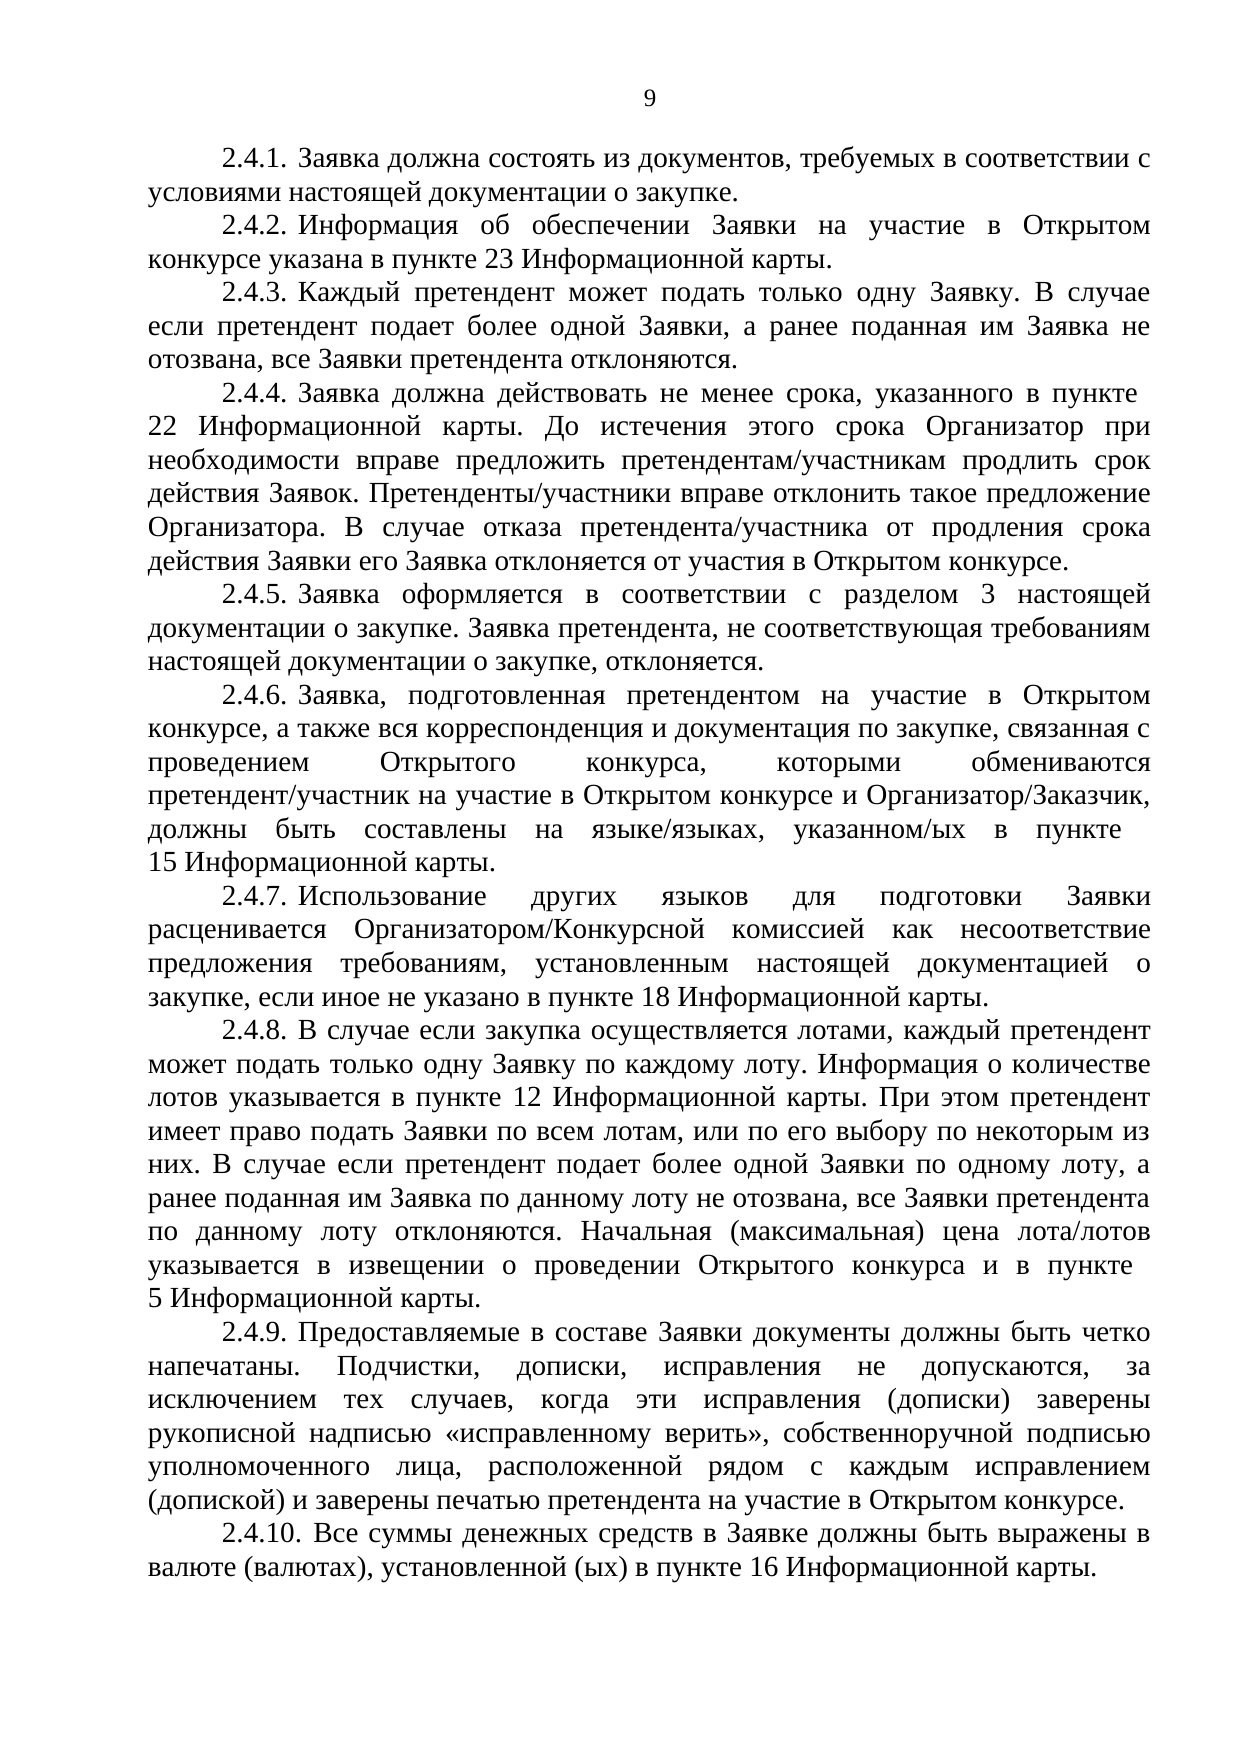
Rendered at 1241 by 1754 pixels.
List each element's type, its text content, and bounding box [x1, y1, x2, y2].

list Заявка оформляется в соответствии с разделом 3 настоящей документации о закупке. Заявка претендента, не соответствующая требованиям настоящей документации о закупке, отклоняется. [148, 576, 1152, 677]
list Предоставляемые в составе Заявки документы должны быть четко напечатаны. Подчистки, дописки, исправления не допускаются, за исключением тех случаев, когда эти исправления (дописки) заверены рукописной надписью «исправленному верить», собственноручной подписью уполномоченного лица, расположенной рядом с каждым исправлением (допиской) и заверены печатью претендента на участие в Открытом конкурсе. [148, 1314, 1152, 1515]
list Информация об обеспечении Заявки на участие в Открытом конкурсе указана в пункте 23 Информационной карты. [148, 207, 1152, 274]
list Заявка должна состоять из документов, требуемых в соответствии с условиями настоящей документации о закупке. [148, 140, 1152, 207]
list Заявка должна действовать не менее срока, указанного в пункте 22 Информационной карты. До истечения этого срока Организатор при необходимости вправе предложить претендентам/участникам продлить срок действия Заявок. Претенденты/участники вправе отклонить такое предложение Организатора. В случае отказа претендента/участника от продления срока действия Заявки его Заявка отклоняется от участия в Открытом конкурсе. [148, 375, 1152, 576]
list Использование других языков для подготовки Заявки расценивается Организатором/Конкурсной комиссией как несоответствие предложения требованиям, установленным настоящей документацией о закупке, если иное не указано в пункте 18 Информационной карты. [148, 878, 1152, 1012]
list В случае если закупка осуществляется лотами, каждый претендент может подать только одну Заявку по каждому лоту. Информация о количестве лотов указывается в пункте 12 Информационной карты. При этом претендент имеет право подать Заявки по всем лотам, или по его выбору по некоторым из них. В случае если претендент подает более одной Заявки по одному лоту, а ранее поданная им Заявка по данному лоту не отозвана, все Заявки претендента по данному лоту отклоняются. Начальная (максимальная) цена лота/лотов указывается в извещении о проведении Открытого конкурса и в пункте 5 Информационной карты. [148, 1012, 1152, 1314]
list Каждый претендент может подать только одну Заявку. В случае если претендент подает более одной Заявки, а ранее поданная им Заявка не отозвана, все Заявки претендента отклоняются. [148, 274, 1152, 375]
list Заявка, подготовленная претендентом на участие в Открытом конкурсе, а также вся корреспонденция и документация по закупке, связанная с проведением Открытого конкурса, которыми обмениваются претендент/участник на участие в Открытом конкурсе и Организатор/Заказчик, должны быть составлены на языке/языках, указанном/ых в пункте 15 Информационной карты. [148, 677, 1152, 878]
list Все суммы денежных средств в Заявке должны быть выражены в валюте (валютах), установленной (ых) в пункте 16 Информационной карты. [148, 1515, 1152, 1582]
